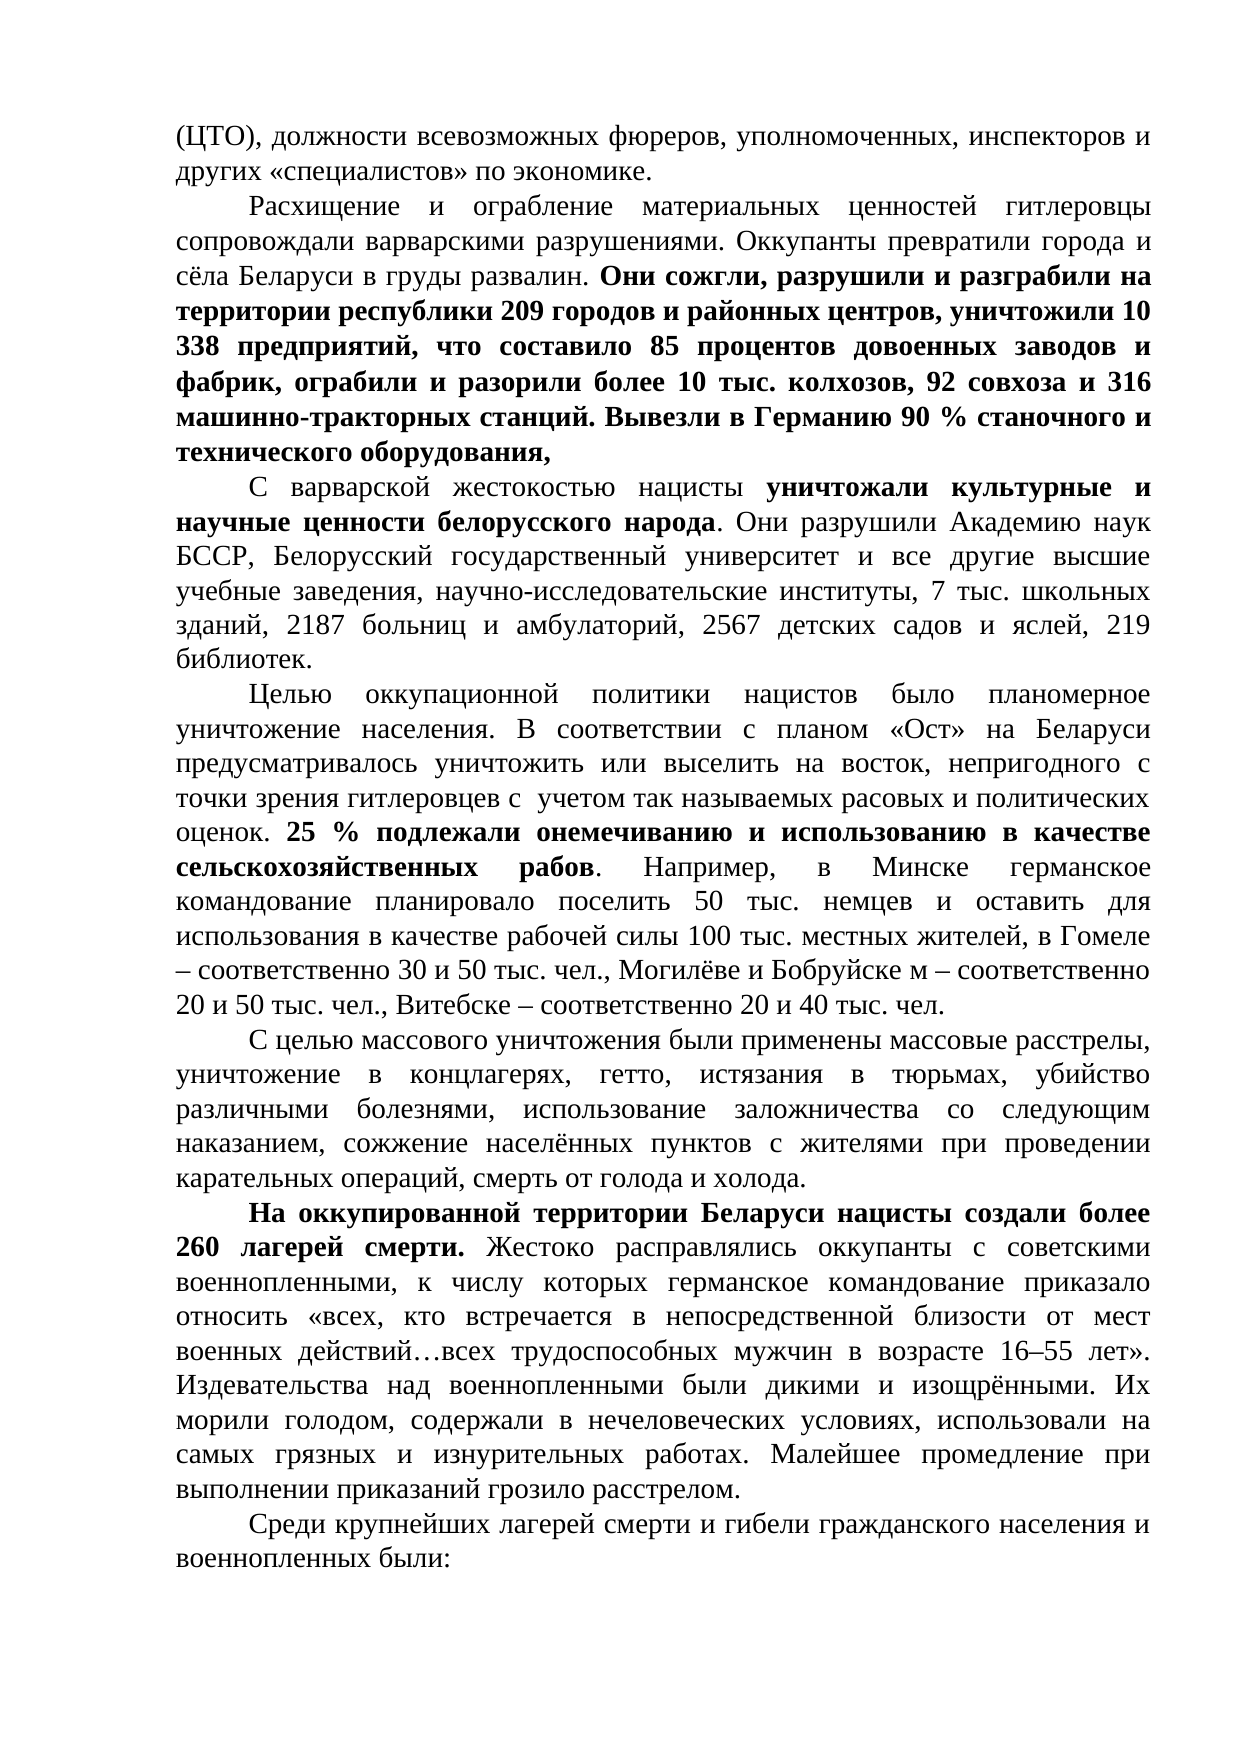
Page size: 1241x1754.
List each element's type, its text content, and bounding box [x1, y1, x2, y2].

text На оккупированной территории Беларуси нацисты создали более 260 лагерей смерти. Жестоко расправлялись оккупанты с советскими военнопленными, к числу которых германское командование приказало относить «всех, кто встречается в непосредственной близости от мест военных действий…всех трудоспособных мужчин в возрасте 16–55 лет». Издевательства над военнопленными были дикими и изощрёнными. Их морили голодом, содержали в нечеловеческих условиях, использовали на самых грязных и изнурительных работах. Малейшее промедление при выполнении приказаний грозило расстрелом. [176, 1195, 1151, 1504]
text С целью массового уничтожения были применены массовые расстрелы, уничтожение в концлагерях, гетто, истязания в тюрьмах, убийство различными болезнями, использование заложничества со следующим наказанием, сожжение населённых пунктов с жителями при проведении карательных операций, смерть от голода и холода. [176, 1022, 1151, 1193]
text Среди крупнейших лагерей смерти и гибели гражданского населения и военнопленных были: [176, 1506, 1151, 1574]
text С варварской жестокостью нацисты уничтожали культурные и научные ценности белорусского народа. Они разрушили Академию наук БССР, Белорусский государственный университет и все другие высшие учебные заведения, научно-исследовательские институты, 7 тыс. школьных зданий, 2187 больниц и амбулаторий, 2567 детских садов и яслей, 219 библиотек. [176, 469, 1151, 675]
text Расхищение и ограбление материальных ценностей гитлеровцы сопровождали варварскими разрушениями. Оккупанты превратили города и сёла Беларуси в груды развалин. Они сожгли, разрушили и разграбили на территории республики 209 городов и районных центров, уничтожили 10 338 предприятий, что составило 85 процентов довоенных заводов и фабрик, ограбили и разорили более 10 тыс. колхозов, 92 совхоза и 316 машинно-тракторных станций. Вывезли в Германию 90 % станочного и технического оборудования, [176, 188, 1152, 468]
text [176, 118, 1151, 186]
text Целью оккупационной политики нацистов было планомерное уничтожение населения. В соответствии с планом «Ост» на Беларуси предусматривалось уничтожить или выселить на восток, непригодного с точки зрения гитлеровцев с учетом так называемых расовых и политических оценок. 25 % подлежали онемечиванию и использованию в качестве сельскохозяйственных рабов. Например, в Минске германское командование планировало поселить 50 тыс. немцев и оставить для использования в качестве рабочей силы 100 тыс. местных жителей, в Гомеле – соответственно 30 и 50 тыс. чел., Могилёве и Бобруйске м – соответственно 20 и 50 тыс. чел., Витебске – соответственно 20 и 40 тыс. чел. [176, 677, 1151, 1021]
